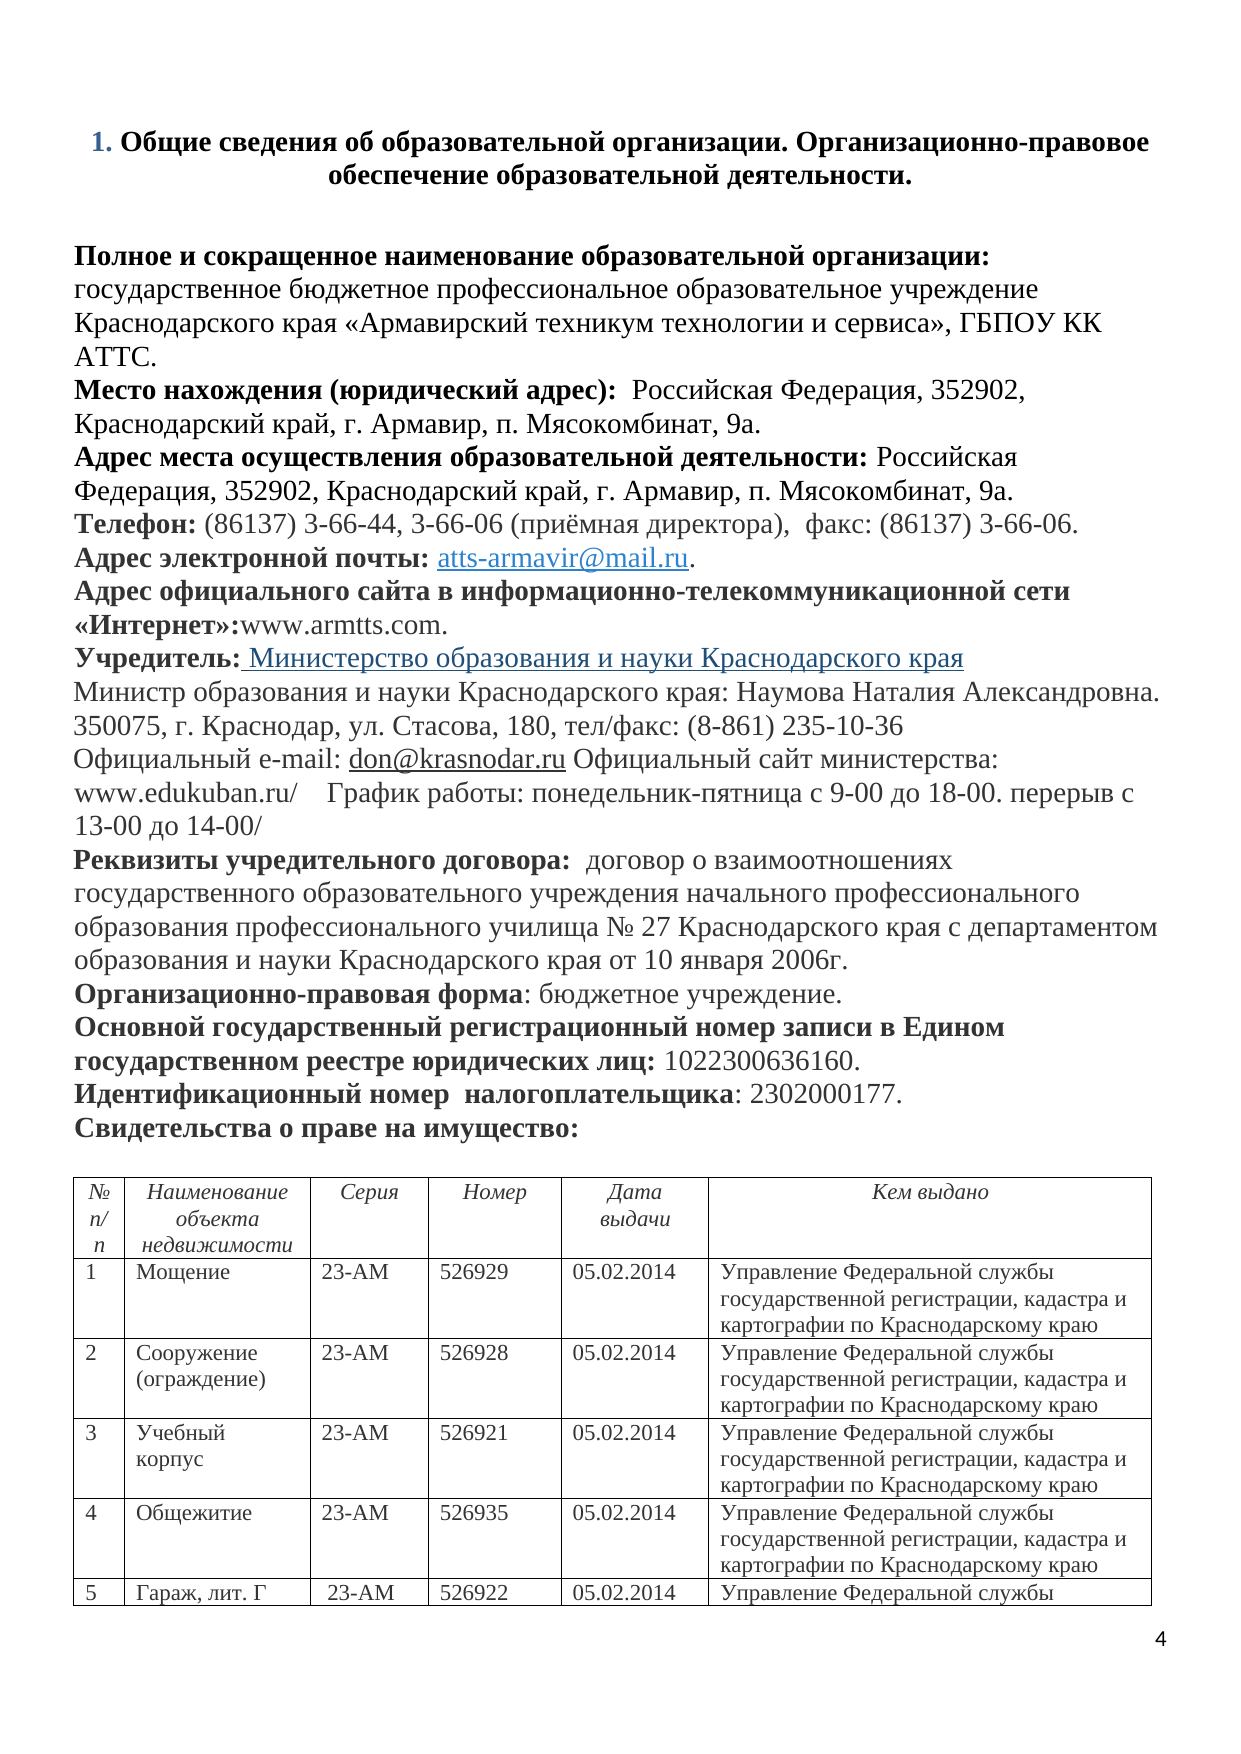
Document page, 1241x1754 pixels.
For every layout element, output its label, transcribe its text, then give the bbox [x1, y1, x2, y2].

text Официальный e-mail: don@krasnodar.ru Официальный сайт министерства: www.edukuban.ru/ График работы: понедельник-пятница с 9-00 до 18-00. перерыв с 13-00 до 14-00/ [73, 741, 1167, 842]
table_cell 4 [74, 1499, 124, 1578]
text Телефон: (86137) 3-66-44, 3-66-06 (приёмная директора), факс: (86137) 3-66-06. [74, 506, 1167, 540]
table_cell 5 [74, 1579, 124, 1605]
text Организационно-правовая форма: бюджетное учреждение. [74, 976, 1167, 1009]
text Министр образования и науки Краснодарского края: Наумова Наталия Александровна. [73, 674, 1167, 708]
text Адрес электронной почты: atts-armavir@mail.ru. [74, 540, 1167, 573]
table_cell 05.02.2014 [562, 1339, 708, 1418]
table_header Дата выдачи [562, 1178, 708, 1257]
text Адрес места осуществления образовательной деятельности: Российская Федерация, 352902, Краснодарский край, г. Армавир, п. Мясокомбинат, 9а. [74, 439, 1167, 506]
table_cell Управление Федеральной службы государственной регистрации, кадастра и картографии по Краснодарскому краю [709, 1339, 1151, 1418]
table_cell 23-АМ [311, 1499, 428, 1578]
table_cell 526921 [429, 1419, 561, 1498]
table_cell 05.02.2014 [562, 1579, 708, 1605]
table_cell Управление Федеральной службы государственной регистрации, кадастра и картографии по Краснодарскому краю [709, 1419, 1151, 1498]
table_cell Общежитие [125, 1499, 310, 1578]
text Идентификационный номер налогоплательщика: 2302000177. [74, 1077, 1167, 1110]
text Адрес официального сайта в информационно-телекоммуникационной сети «Интернет»:www.armtts.com. [74, 573, 1167, 641]
table_cell 3 [74, 1419, 124, 1498]
table_cell Учебный корпус [125, 1419, 310, 1498]
table_cell 526929 [429, 1259, 561, 1337]
table_cell Управление Федеральной службы государственной регистрации, кадастра и картографии по Краснодарскому краю [709, 1259, 1151, 1337]
table_cell 2 [74, 1339, 124, 1418]
text Место нахождения (юридический адрес): Российская Федерация, 352902, Краснодарский край, г. Армавир, п. Мясокомбинат, 9а. [74, 372, 1167, 439]
text Основной государственный регистрационный номер записи в Едином государственном реестре юридических лиц: 1022300636160. [74, 1009, 1167, 1077]
table_cell 1 [74, 1259, 124, 1337]
table_cell 526922 [429, 1579, 561, 1605]
text Свидетельства о праве на имущество: [74, 1110, 1167, 1144]
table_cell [709, 1579, 1151, 1605]
text Реквизиты учредительного договора: договор о взаимоотношениях государственного образовательного учреждения начального профессионального образования профессионального училища № 27 Краснодарского края с департаментом образования и науки Краснодарского края от 10 января 2006г. [73, 842, 1167, 976]
table_cell 526935 [429, 1499, 561, 1578]
table_header Серия [311, 1178, 428, 1257]
table_header Номер [429, 1178, 561, 1257]
table_header Наименование объекта недвижимости [125, 1178, 310, 1257]
subtitle 1. Общие сведения об образовательной организации. Организационно-правовое обеспечение образовательной деятельности. [74, 124, 1167, 191]
table_cell 23-АМ [311, 1419, 428, 1498]
table_cell 23-АМ [311, 1579, 428, 1605]
text 350075, г. Краснодар, ул. Стасова, 180, тел/факс: (8-861) 235-10-36 [73, 708, 1167, 741]
table_header № п/п [74, 1178, 124, 1257]
text Учредитель: Министерство образования и науки Краснодарского края [74, 641, 1167, 674]
table_cell Гараж, лит. Г [125, 1579, 310, 1605]
table_cell 526928 [429, 1339, 561, 1418]
text государственное бюджетное профессиональное образовательное учреждение Краснодарского края «Армавирский техникум технологии и сервиса», ГБПОУ КК АТТС. [74, 272, 1167, 372]
table_cell 05.02.2014 [562, 1499, 708, 1578]
table_cell Мощение [125, 1259, 310, 1337]
table_cell Сооружение (ограждение) [125, 1339, 310, 1418]
table_cell 23-АМ [311, 1259, 428, 1337]
text Полное и сокращенное наименование образовательной организации: [74, 238, 1167, 272]
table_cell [709, 1499, 1151, 1578]
table_cell 23-АМ [311, 1339, 428, 1418]
table_cell 05.02.2014 [562, 1259, 708, 1337]
table_cell 05.02.2014 [562, 1419, 708, 1498]
table_header Кем выдано [709, 1178, 1151, 1257]
